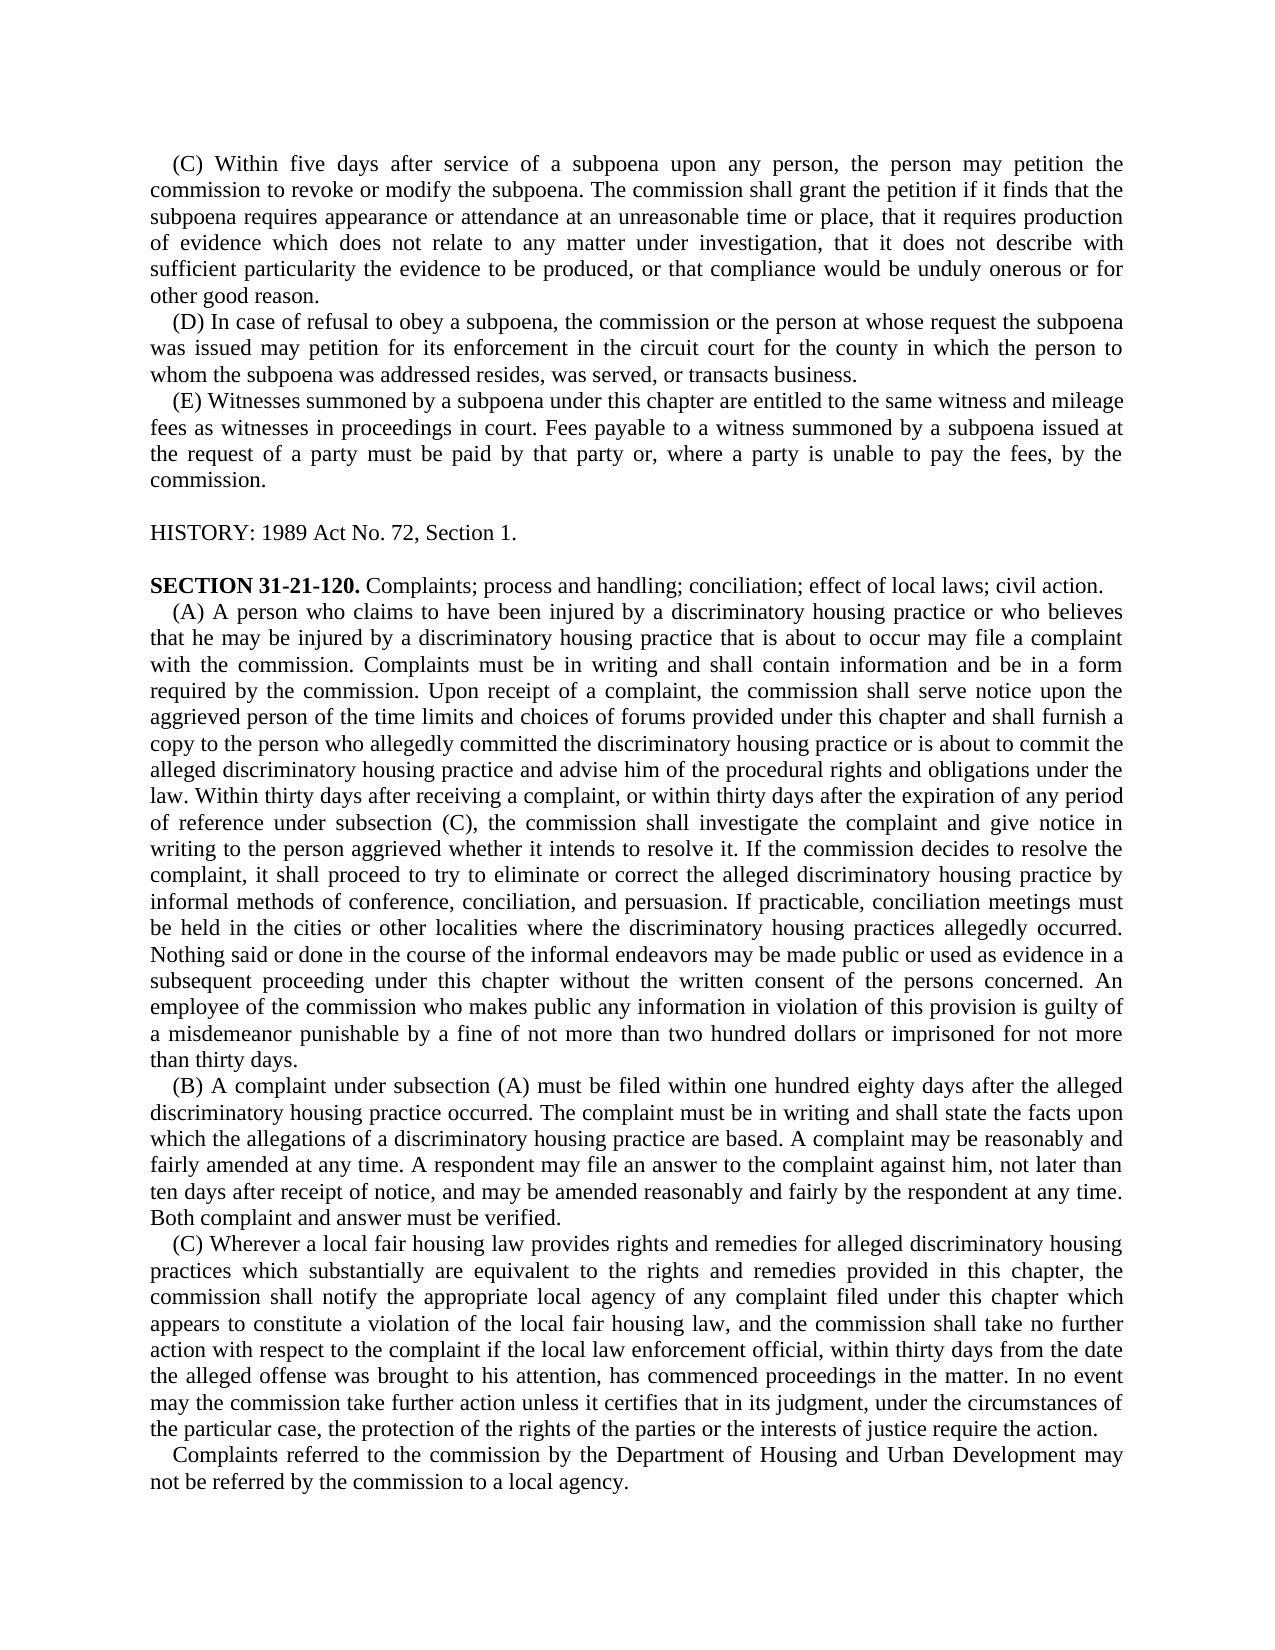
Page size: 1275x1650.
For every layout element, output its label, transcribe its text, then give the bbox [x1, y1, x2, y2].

text HISTORY: 1989 Act No. 72, Section 1. [150, 519, 1125, 545]
text (D) In case of refusal to obey a subpoena, the commission or the person at whose request the subpoena was issued may petition for its enforcement in the circuit court for the county in which the person to whom the subpoena was addressed resides, was served, or transacts business. [150, 308, 1125, 387]
text (B) A complaint under subsection (A) must be filed within one hundred eighty days after the alleged discriminatory housing practice occurred. The complaint must be in writing and shall state the facts upon which the allegations of a discriminatory housing practice are based. A complaint may be reasonably and fairly amended at any time. A respondent may file an answer to the complaint against him, not later than ten days after receipt of notice, and may be amended reasonably and fairly by the respondent at any time. Both complaint and answer must be verified. [150, 1072, 1125, 1231]
text Complaints referred to the commission by the Department of Housing and Urban Development may not be referred by the commission to a local agency. [150, 1441, 1125, 1494]
text SECTION 31-21-120. Complaints; process and handling; conciliation; effect of local laws; civil action. [150, 572, 1125, 598]
text (E) Witnesses summoned by a subpoena under this chapter are entitled to the same witness and mileage fees as witnesses in proceedings in court. Fees payable to a witness summoned by a subpoena issued at the request of a party must be paid by that party or, where a party is unable to pay the fees, by the commission. [150, 387, 1125, 493]
text (C) Wherever a local fair housing law provides rights and remedies for alleged discriminatory housing practices which substantially are equivalent to the rights and remedies provided in this chapter, the commission shall notify the appropriate local agency of any complaint filed under this chapter which appears to constitute a violation of the local fair housing law, and the commission shall take no further action with respect to the complaint if the local law enforcement official, within thirty days from the date the alleged offense was brought to his attention, has commenced proceedings in the matter. In no event may the commission take further action unless it certifies that in its judgment, under the circumstances of the particular case, the protection of the rights of the parties or the interests of justice require the action. [150, 1231, 1125, 1441]
text (C) Within five days after service of a subpoena upon any person, the person may petition the commission to revoke or modify the subpoena. The commission shall grant the petition if it finds that the subpoena requires appearance or attendance at an unreasonable time or place, that it requires production of evidence which does not relate to any matter under investigation, that it does not describe with sufficient particularity the evidence to be produced, or that compliance would be unduly onerous or for other good reason. [150, 150, 1125, 308]
text (A) A person who claims to have been injured by a discriminatory housing practice or who believes that he may be injured by a discriminatory housing practice that is about to occur may file a complaint with the commission. Complaints must be in writing and shall contain information and be in a form required by the commission. Upon receipt of a complaint, the commission shall serve notice upon the aggrieved person of the time limits and choices of forums provided under this chapter and shall furnish a copy to the person who allegedly committed the discriminatory housing practice or is about to commit the alleged discriminatory housing practice and advise him of the procedural rights and obligations under the law. Within thirty days after receiving a complaint, or within thirty days after the expiration of any period of reference under subsection (C), the commission shall investigate the complaint and give notice in writing to the person aggrieved whether it intends to resolve it. If the commission decides to resolve the complaint, it shall proceed to try to eliminate or correct the alleged discriminatory housing practice by informal methods of conference, conciliation, and persuasion. If practicable, conciliation meetings must be held in the cities or other localities where the discriminatory housing practices allegedly occurred. Nothing said or done in the course of the informal endeavors may be made public or used as evidence in a subsequent proceeding under this chapter without the written consent of the persons concerned. An employee of the commission who makes public any information in violation of this provision is guilty of a misdemeanor punishable by a fine of not more than two hundred dollars or imprisoned for not more than thirty days. [150, 598, 1125, 1072]
